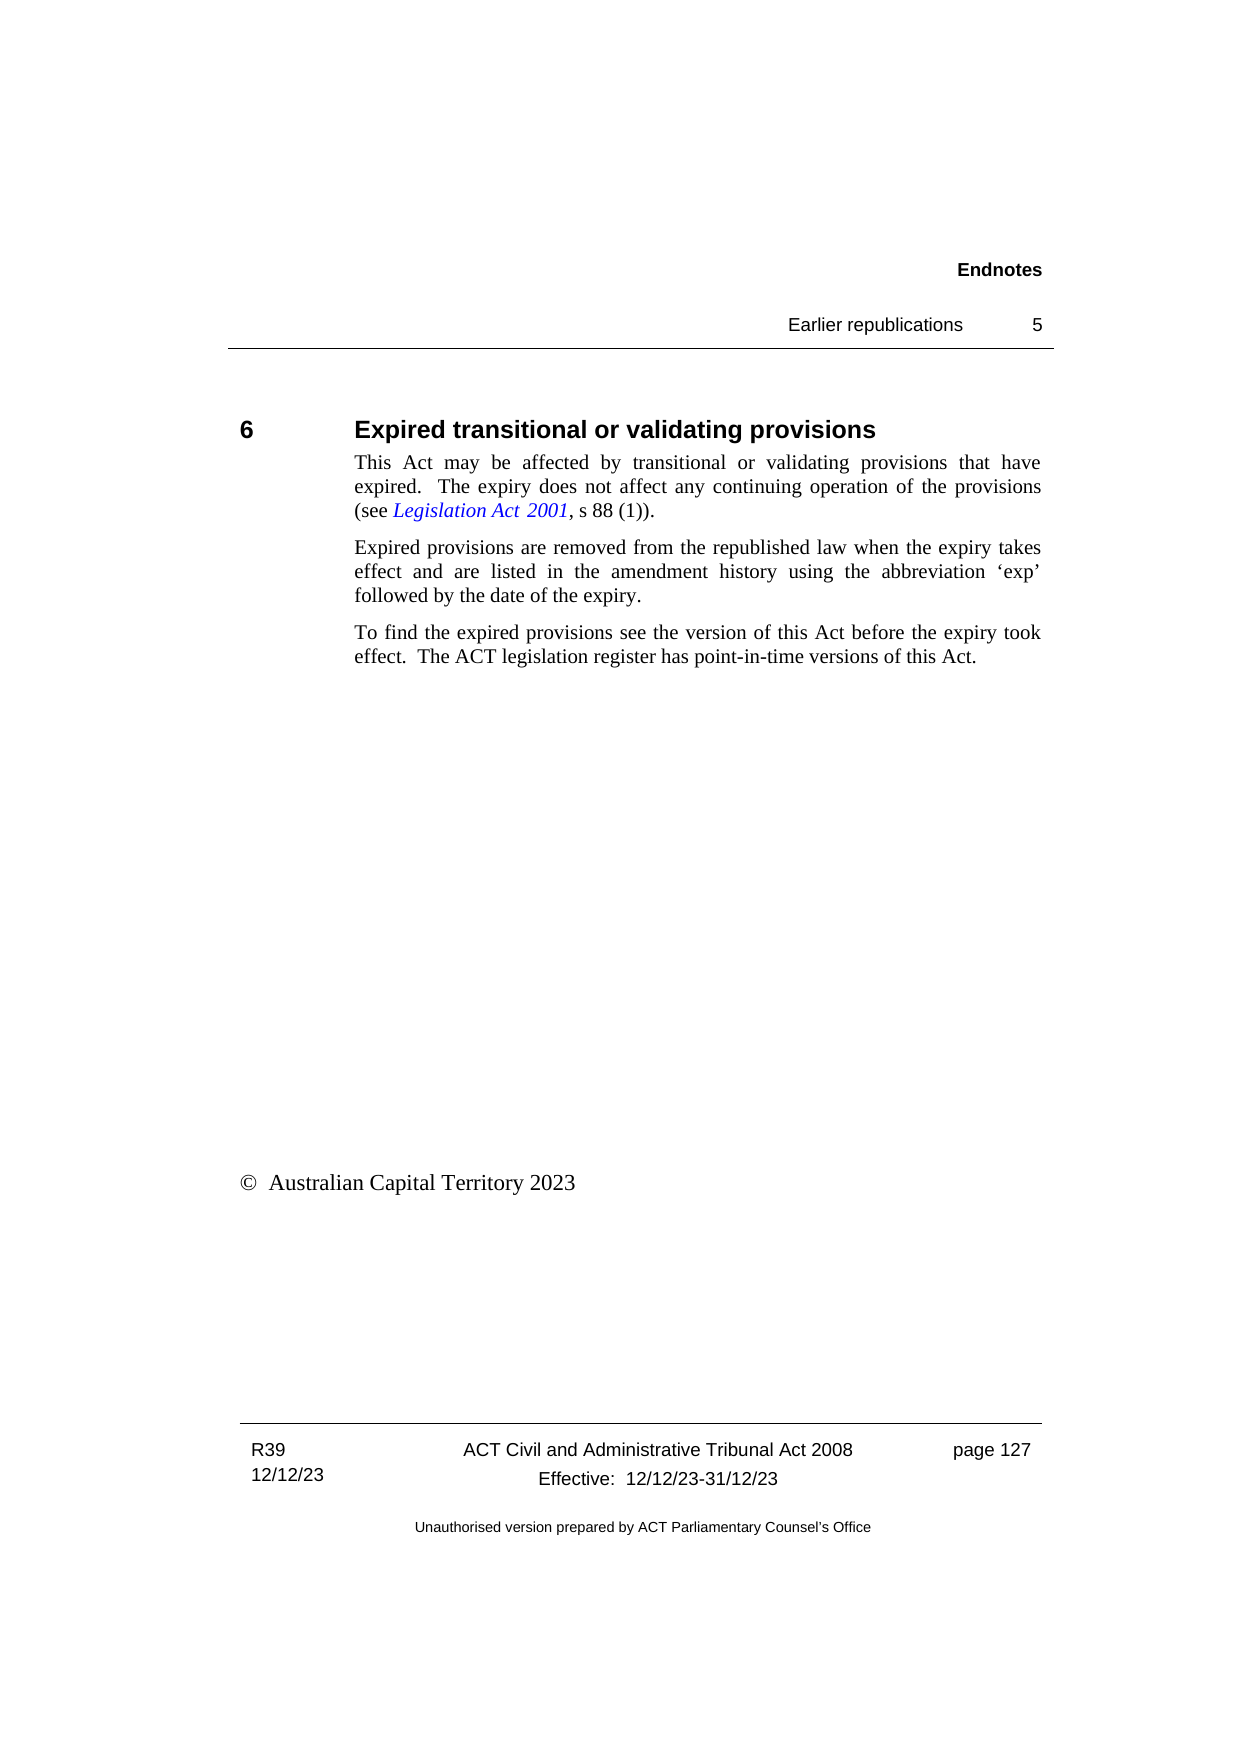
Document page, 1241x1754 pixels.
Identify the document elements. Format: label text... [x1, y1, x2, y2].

text © Australian Capital Territory 2023 [239, 1168, 1042, 1195]
text Expired provisions are removed from the republished law when the expiry takes effect and are listed in the amendment history using the abbreviation ‘exp’ followed by the date of the expiry. [354, 535, 1042, 607]
text 6 Expired transitional or validating provisions [239, 415, 1042, 444]
text This Act may be affected by transitional or validating provisions that have expired. The expiry does not affect any continuing operation of the provisions (see Legislation Act 2001, s 88 (1)). [354, 450, 1042, 522]
text To find the expired provisions see the version of this Act before the expiry took effect. The ACT legislation register has point-in-time versions of this Act. [354, 620, 1042, 668]
